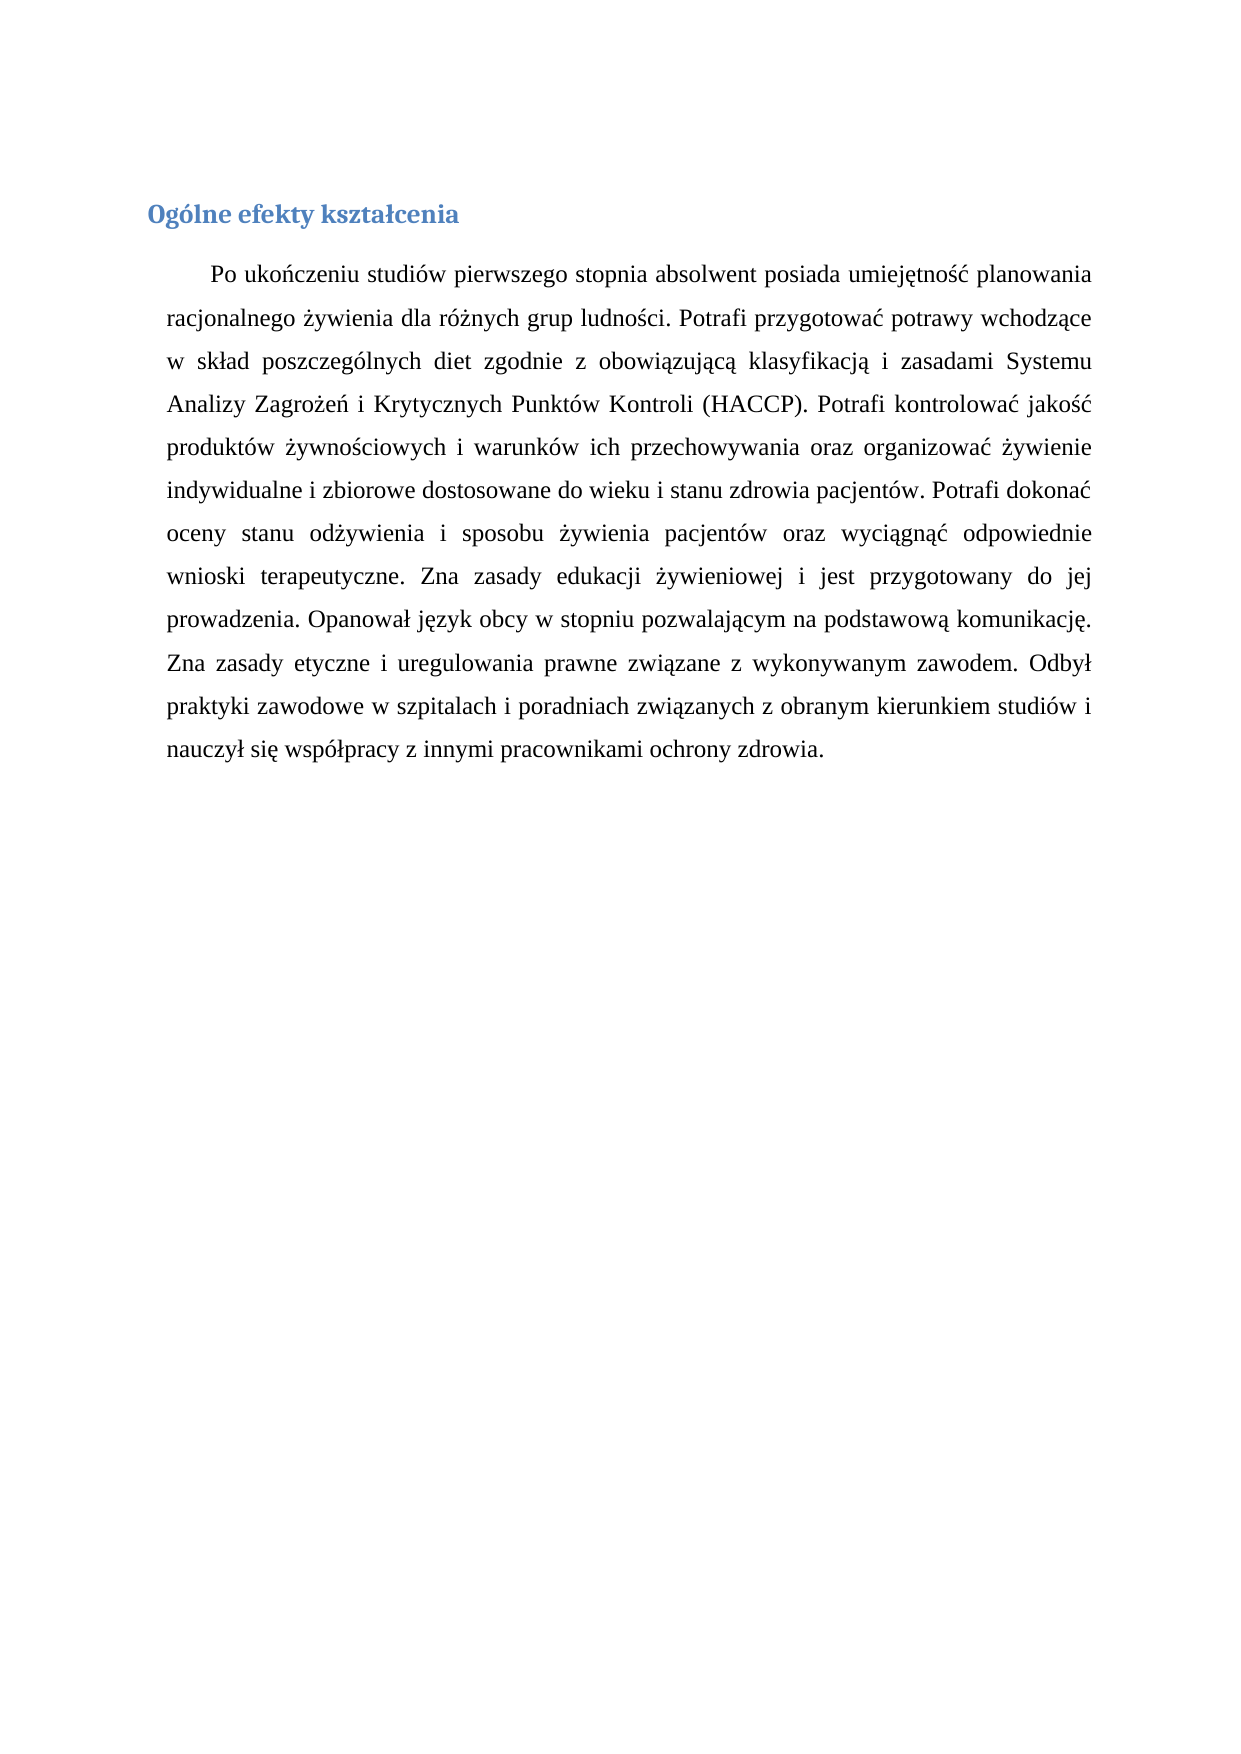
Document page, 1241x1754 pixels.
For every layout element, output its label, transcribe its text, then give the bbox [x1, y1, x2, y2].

subtitle Ogólne efekty kształcenia [148, 199, 1093, 231]
text Po ukończeniu studiów pierwszego stopnia absolwent posiada umiejętność planowania racjonalnego żywienia dla różnych grup ludności. Potrafi przygotować potrawy wchodzące w skład poszczególnych diet zgodnie z obowiązującą klasyfikacją i zasadami Systemu Analizy Zagrożeń i Krytycznych Punktów Kontroli (HACCP). Potrafi kontrolować jakość produktów żywnościowych i warunków ich przechowywania oraz organizować żywienie indywidualne i zbiorowe dostosowane do wieku i stanu zdrowia pacjentów. Potrafi dokonać oceny stanu odżywienia i sposobu żywienia pacjentów oraz wyciągnąć odpowiednie wnioski terapeutyczne. Zna zasady edukacji żywieniowej i jest przygotowany do jej prowadzenia. Opanował język obcy w stopniu pozwalającym na podstawową komunikację. Zna zasady etyczne i uregulowania prawne związane z wykonywanym zawodem. Odbył praktyki zawodowe w szpitalach i poradniach związanych z obranym kierunkiem studiów i nauczył się współpracy z innymi pracownikami ochrony zdrowia. [166, 259, 1093, 763]
